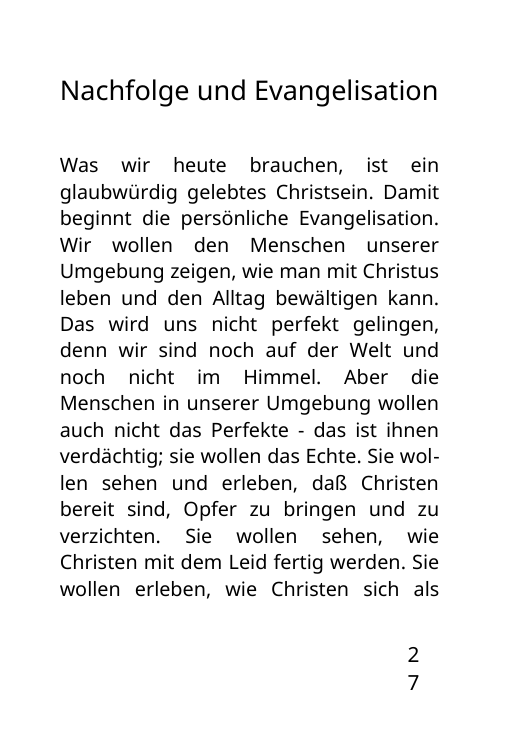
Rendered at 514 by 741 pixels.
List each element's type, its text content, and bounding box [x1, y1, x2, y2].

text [59, 151, 439, 601]
subtitle Nachfolge und Evangelisation [59, 78, 481, 105]
